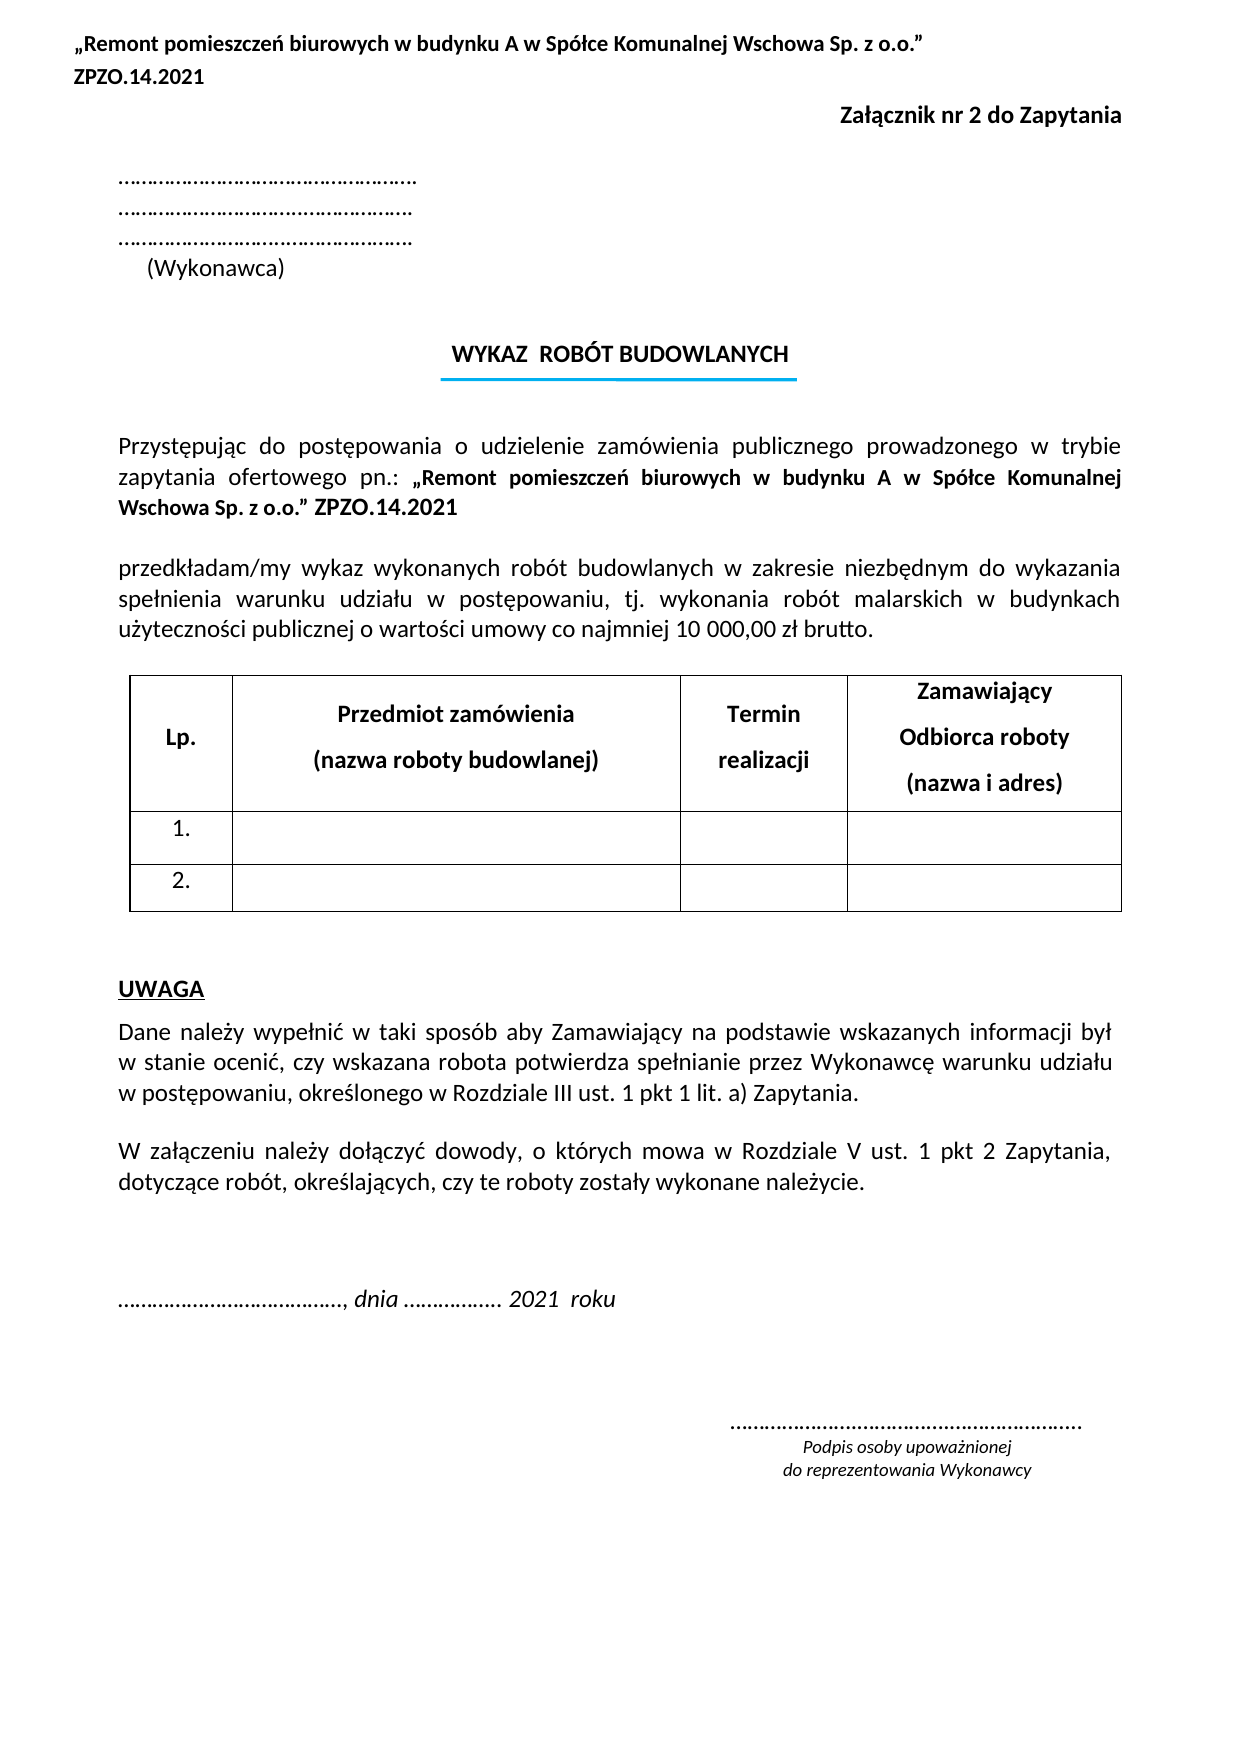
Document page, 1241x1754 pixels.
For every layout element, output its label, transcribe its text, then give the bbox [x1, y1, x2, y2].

table_cell [681, 812, 847, 863]
table_header Termin realizacji [681, 676, 847, 811]
table_header Przedmiot zamówienia (nazwa roboty budowlanej) [233, 676, 680, 811]
table_cell 1. [131, 812, 232, 863]
text …………………………………, dnia …………….. 2021 roku [118, 1283, 1122, 1313]
text …………………………..………………. [118, 191, 1122, 221]
text ………………….…………….………………….. [118, 1405, 1122, 1436]
table_cell [233, 865, 680, 911]
table_cell [848, 812, 1121, 863]
text WYKAZ ROBÓT BUDOWLANYCH [118, 338, 1122, 368]
text do reprezentowania Wykonawcy [118, 1458, 1122, 1481]
text Przystępując do postępowania o udzielenie zamówienia publicznego prowadzonego w trybie zapytania ofertowego pn.: „Remont pomieszczeń biurowych w budynku A w Spółce Komunalnej Wschowa Sp. z o.o.” ZPZO.14.2021 [118, 430, 1122, 522]
table_header Lp. [131, 676, 232, 811]
text przedkładam/my wykaz wykonanych robót budowlanych w zakresie niezbędnym do wykazania spełnienia warunku udziału w postępowaniu, tj. wykonania robót malarskich w budynkach użyteczności publicznej o wartości umowy co najmniej 10 000,00 zł brutto. [118, 552, 1122, 644]
text Podpis osoby upoważnionej [118, 1436, 1122, 1458]
text (Wykonawca) [118, 252, 1122, 282]
table_cell [233, 812, 680, 863]
text Dane należy wypełnić w taki sposób aby Zamawiający na podstawie wskazanych informacji był w stanie ocenić, czy wskazana robota potwierdza spełnianie przez Wykonawcę warunku udziału w postępowaniu, określonego w Rozdziale III ust. 1 pkt 1 lit. a) Zapytania. [118, 1016, 1122, 1107]
text ……………………………………………. [118, 160, 1122, 191]
text W załączeniu należy dołączyć dowody, o których mowa w Rozdziale V ust. 1 pkt 2 Zapytania, dotyczące robót, określających, czy te roboty zostały wykonane należycie. [118, 1135, 1122, 1196]
table_cell [848, 865, 1121, 911]
text Załącznik nr 2 do Zapytania [634, 99, 1122, 130]
text UWAGA [118, 973, 1122, 1003]
table_cell 2. [131, 865, 232, 911]
table_header Zamawiający Odbiorca roboty (nazwa i adres) [848, 676, 1121, 811]
text ………………………..…………………. [118, 221, 1122, 252]
table_cell [681, 865, 847, 911]
